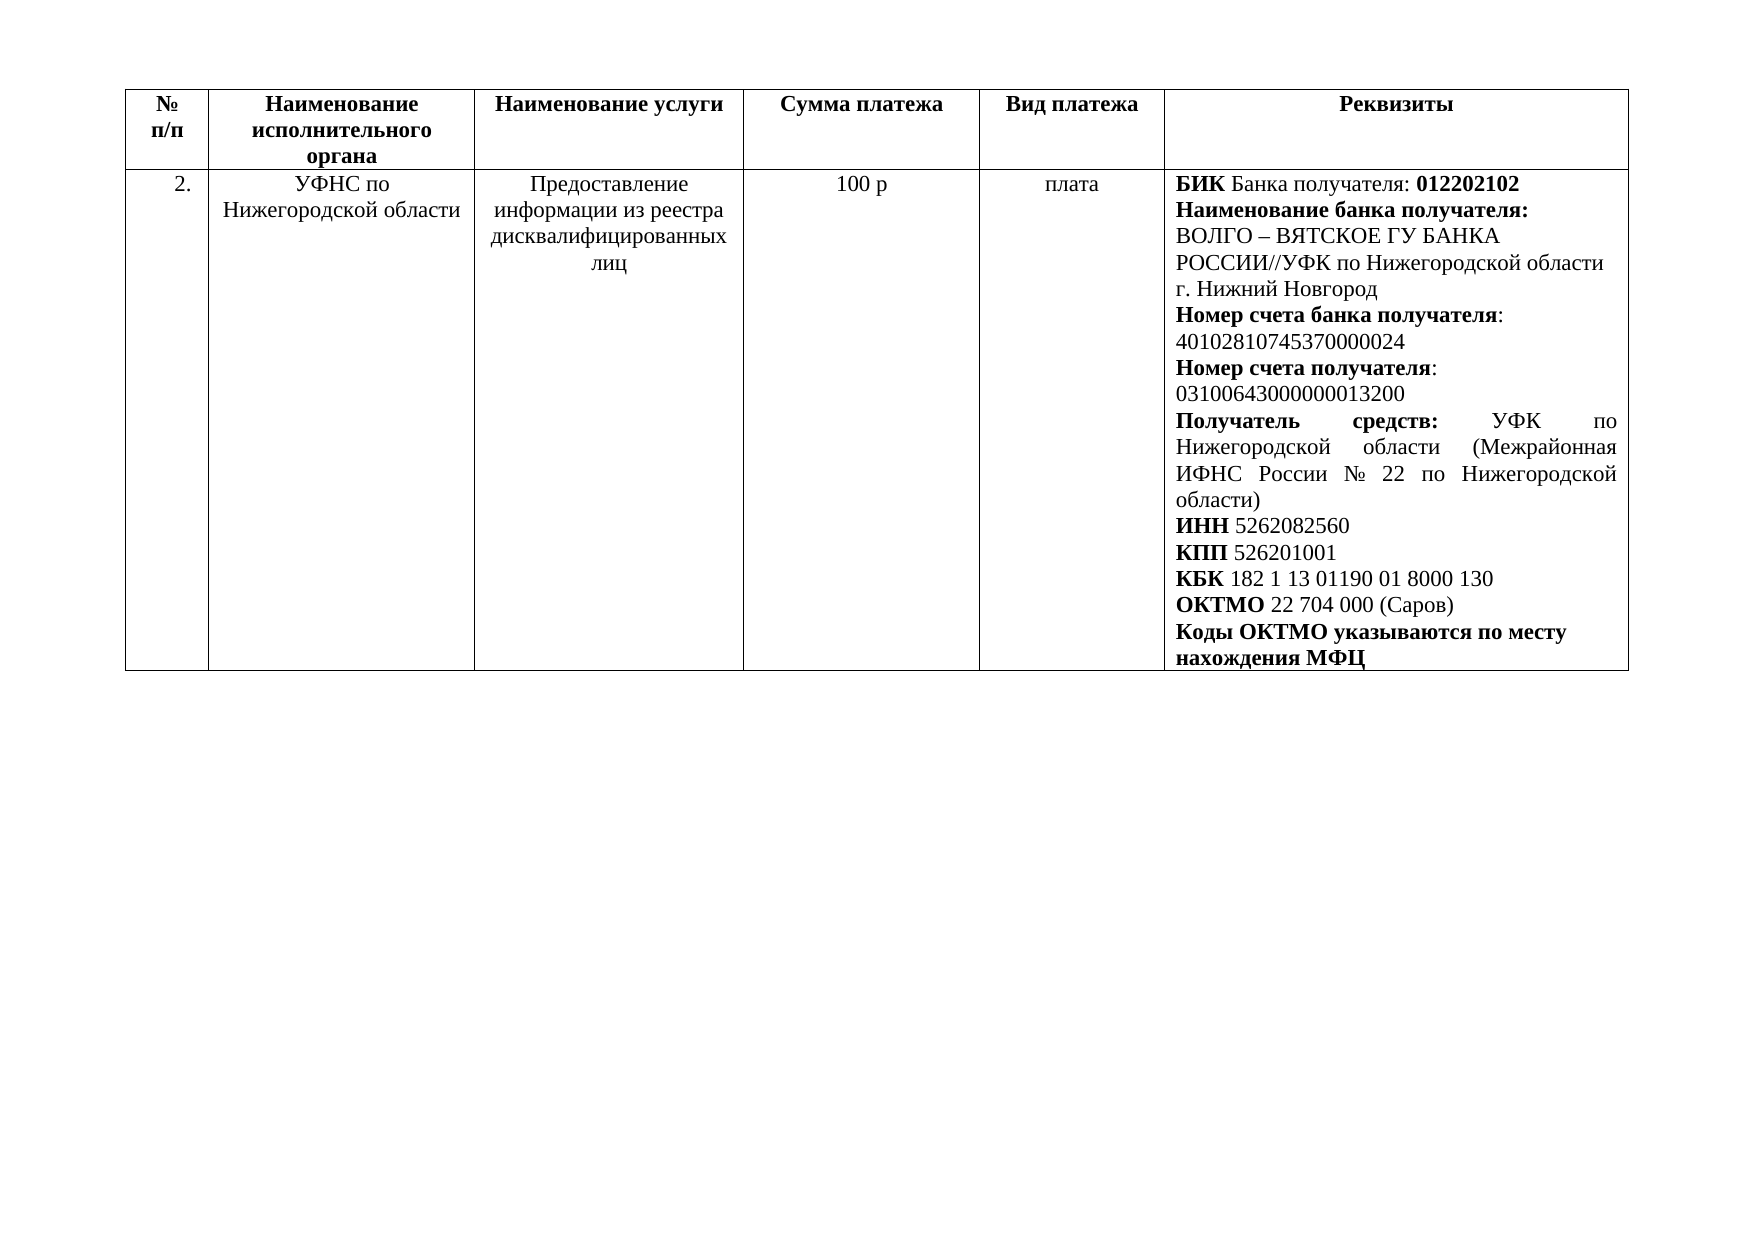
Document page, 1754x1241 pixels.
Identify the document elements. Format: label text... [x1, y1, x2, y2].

table_header Сумма платежа [744, 90, 979, 169]
table_header Наименование услуги [475, 90, 743, 169]
table_cell БИК Банка получателя: 012202102 Наименование банка получателя: ВОЛГО – ВЯТСКОЕ ГУ БАНКА РОССИИ//УФК по Нижегородской области г. Нижний Новгород Номер счета банка получателя: 40102810745370000024 Номер счета получателя: 03100643000000013200 Получатель средств: УФК по Нижегородской области (Межрайонная ИФНС России № 22 по Нижегородской области) ИНН 5262082560 КПП 526201001 КБК 182 1 13 01190 01 8000 130 ОКТМО 22 704 000 (Саров) Коды ОКТМО указываются по месту нахождения МФЦ [1165, 170, 1628, 670]
table_cell плата [980, 170, 1164, 670]
table_cell УФНС по Нижегородской области [209, 170, 474, 670]
table_header Наименование исполнительного органа [209, 90, 474, 169]
table_header № п/п [126, 90, 208, 169]
table_header Реквизиты [1165, 90, 1628, 169]
table_cell 100 р [744, 170, 979, 670]
table_cell Предоставление информации из реестра дисквалифицированных лиц [475, 170, 743, 670]
table_header Вид платежа [980, 90, 1164, 169]
table_cell 2. [126, 170, 208, 670]
